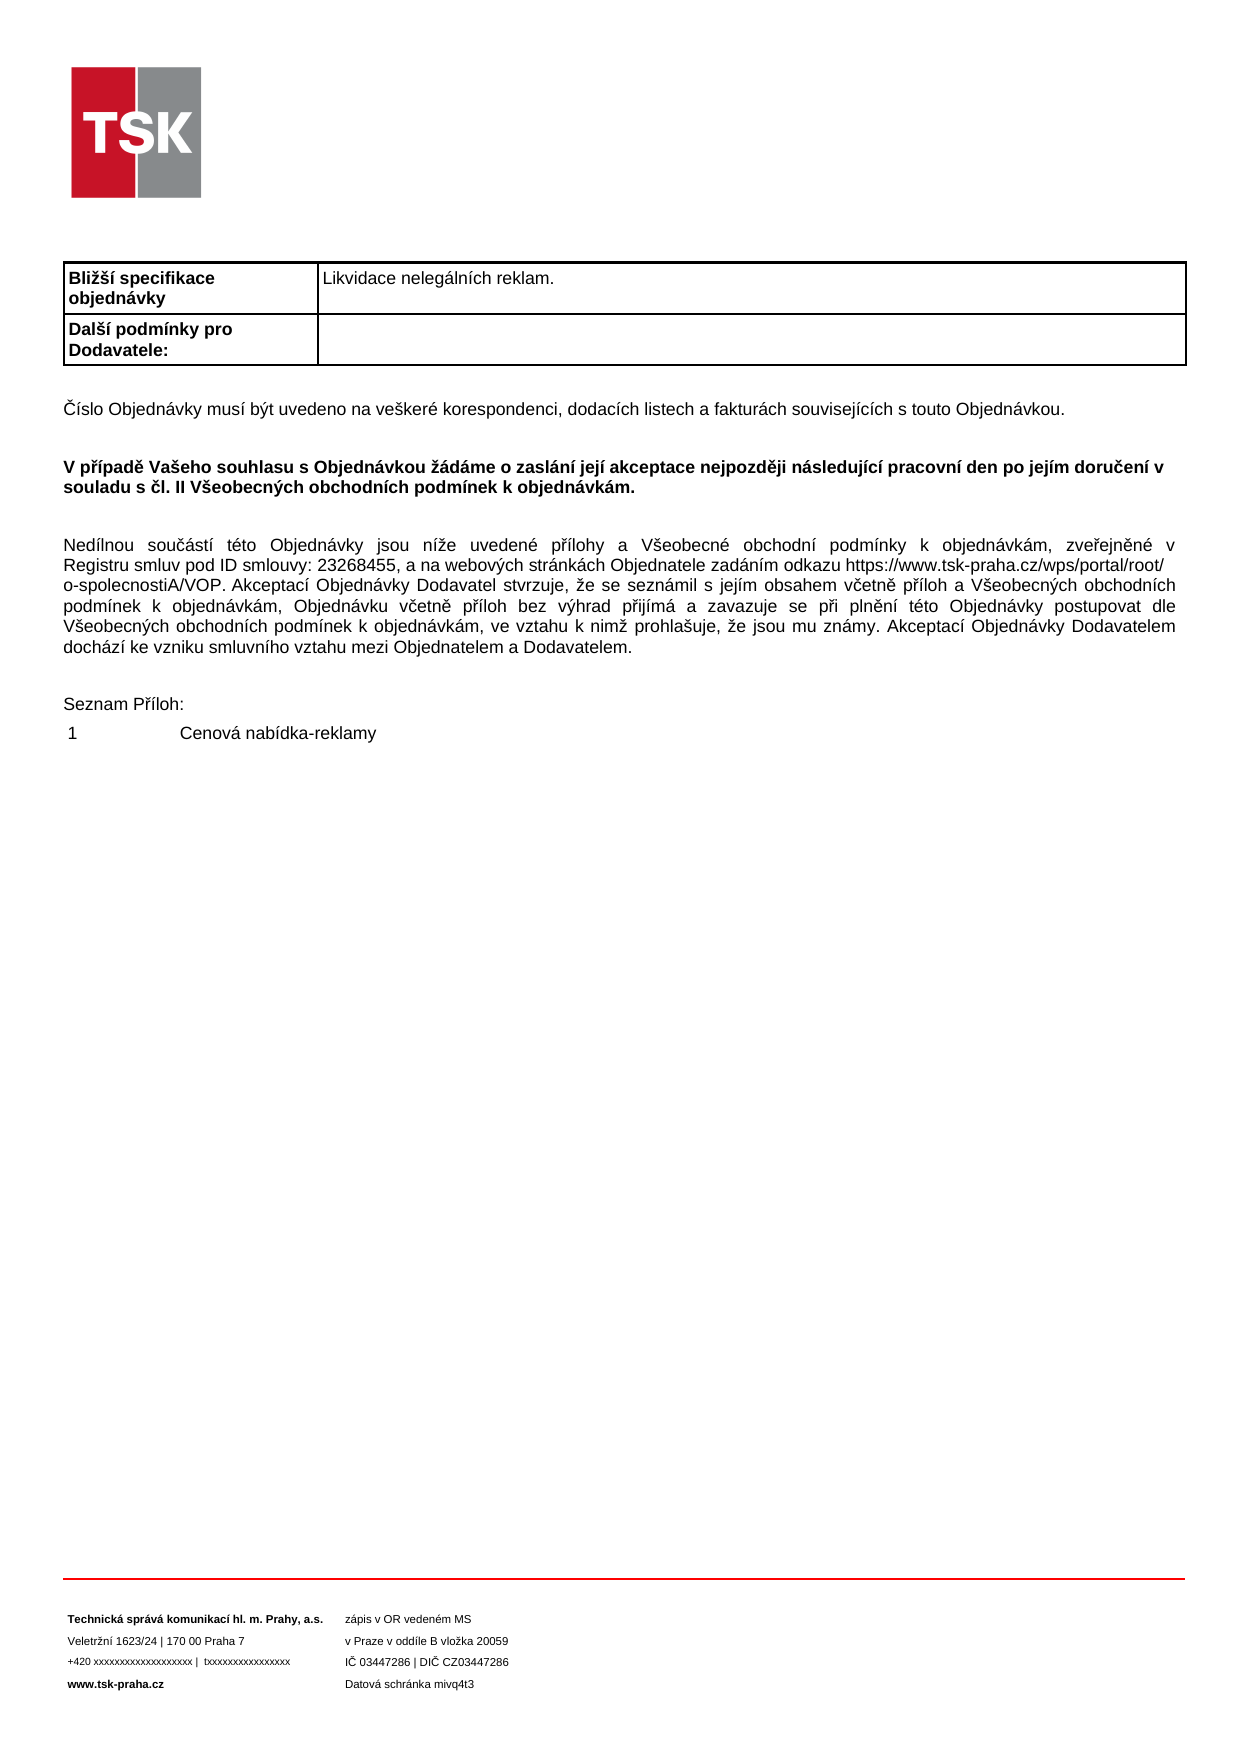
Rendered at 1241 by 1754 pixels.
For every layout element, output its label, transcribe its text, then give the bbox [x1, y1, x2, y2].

table_cell Likvidace nelegálních reklam. [319, 264, 1185, 313]
table_cell Bližší specifikace objednávky [65, 264, 317, 313]
picture [71, 67, 202, 198]
text Číslo Objednávky musí být uvedeno na veškeré korespondenci, dodacích listech a fakturách souvisejících s touto Objednávkou. [63, 399, 1177, 419]
text Seznam Příloh: [63, 694, 1177, 714]
table_cell [319, 315, 1185, 364]
table_cell Další podmínky pro Dodavatele: [65, 315, 317, 364]
table_header Cenová nabídka-reklamy [175, 719, 1185, 747]
text Nedílnou součástí této Objednávky jsou níže uvedené přílohy a Všeobecné obchodní podmínky k objednávkám, zveřejněné v Registru smluv pod ID smlouvy: 23268455, a na webových stránkách Objednatele zadáním odkazu https://www.tsk-praha.cz/wps/portal/root/o-spolecnostiA/VOP. Akceptací Objednávky Dodavatel stvrzuje, že se seznámil s jejím obsahem včetně příloh a Všeobecných obchodních podmínek k objednávkám, Objednávku včetně příloh bez výhrad přijímá a zavazuje se při plnění této Objednávky postupovat dle Všeobecných obchodních podmínek k objednávkám, ve vztahu k nimž prohlašuje, že jsou mu známy. Akceptací Objednávky Dodavatelem dochází ke vzniku smluvního vztahu mezi Objednatelem a Dodavatelem. [63, 534, 1177, 657]
table_header 1 [63, 719, 175, 747]
text V případě Vašeho souhlasu s Objednávkou žádáme o zaslání její akceptace nejpozději následující pracovní den po jejím doručení v souladu s čl. II Všeobecných obchodních podmínek k objednávkám. [63, 456, 1177, 497]
